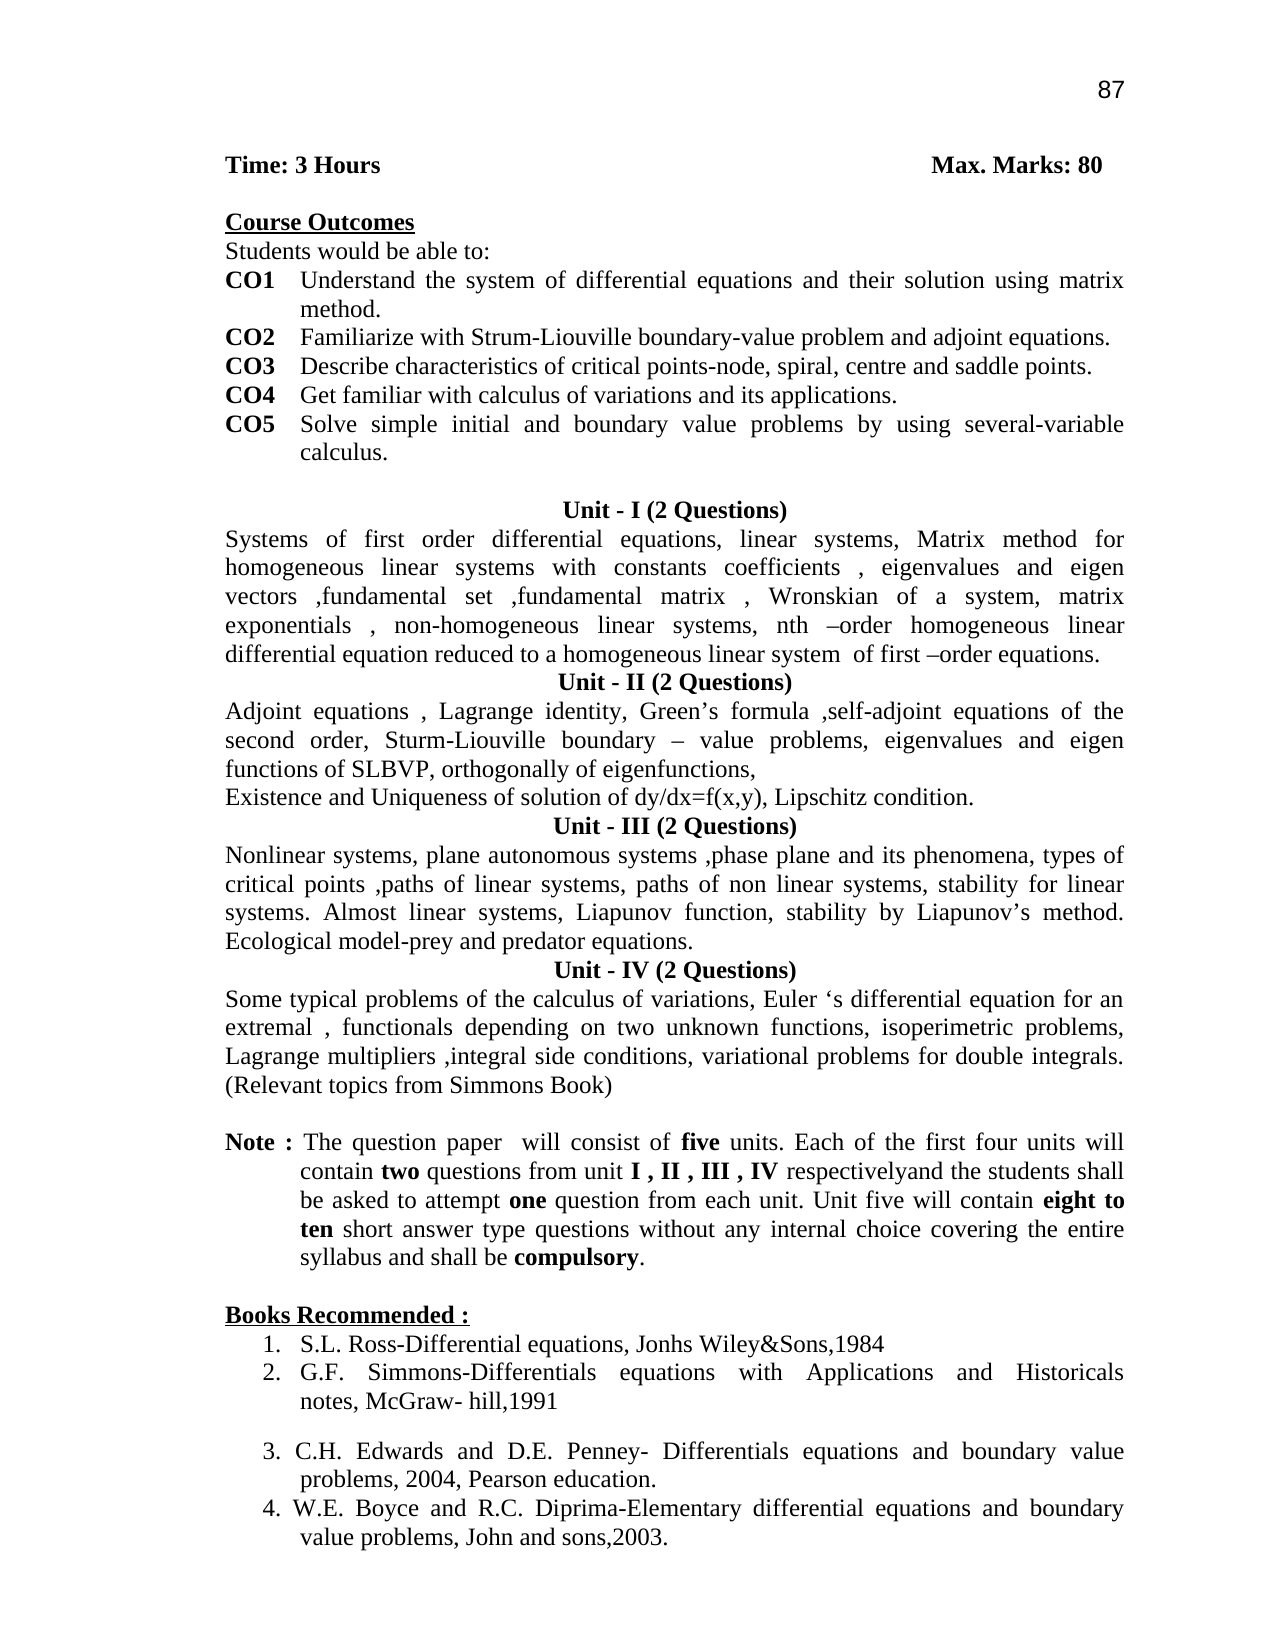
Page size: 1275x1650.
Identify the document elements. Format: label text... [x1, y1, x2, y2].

text Systems of first order differential equations, linear systems, Matrix method for homogeneous linear systems with constants coefficients , eigenvalues and eigen vectors ,fundamental set ,fundamental matrix , Wronskian of a system, matrix exponentials , non-homogeneous linear systems, nth –order homogeneous linear differential equation reduced to a homogeneous linear system of first –order equations. [225, 524, 1125, 667]
text Books Recommended : [225, 1300, 1125, 1329]
text Time: 3 Hours Max. Marks: 80 [225, 150, 1125, 179]
list Familiarize with Strum-Liouville boundary-value problem and adjoint equations. [225, 322, 1125, 351]
list G.F. Simmons-Differentials equations with Applications and Historicals notes, McGraw- hill,1991 [262, 1357, 1125, 1415]
text 3. C.H. Edwards and D.E. Penney- Differentials equations and boundary value problems, 2004, Pearson education. [262, 1436, 1125, 1493]
list Get familiar with calculus of variations and its applications. [225, 380, 1125, 409]
text Adjoint equations , Lagrange identity, Green’s formula ,self-adjoint equations of the second order, Sturm-Liouville boundary – value problems, eigenvalues and eigen functions of SLBVP, orthogonally of eigenfunctions, [225, 696, 1125, 782]
text Unit - IV (2 Questions) [225, 955, 1125, 984]
list Understand the system of differential equations and their solution using matrix method. [225, 265, 1125, 322]
list Solve simple initial and boundary value problems by using several-variable calculus. [225, 409, 1125, 466]
text Nonlinear systems, plane autonomous systems ,phase plane and its phenomena, types of critical points ,paths of linear systems, paths of non linear systems, stability for linear systems. Almost linear systems, Liapunov function, stability by Liapunov’s method. Ecological model-prey and predator equations. [225, 840, 1125, 955]
text Existence and Uniqueness of solution of dy/dx=f(x,y), Lipschitz condition. [225, 782, 1125, 811]
list Describe characteristics of critical points-node, spiral, centre and saddle points. [225, 351, 1125, 380]
text Some typical problems of the calculus of variations, Euler ‘s differential equation for an extremal , functionals depending on two unknown functions, isoperimetric problems, Lagrange multipliers ,integral side conditions, variational problems for double integrals. (Relevant topics from Simmons Book) [225, 984, 1125, 1099]
text Course Outcomes [225, 207, 1125, 236]
list S.L. Ross-Differential equations, Jonhs Wiley&Sons,1984 [262, 1329, 1125, 1357]
text Unit - II (2 Questions) [225, 667, 1125, 696]
text Unit - I (2 Questions) [225, 495, 1125, 524]
text Note : The question paper will consist of five units. Each of the first four units will contain two questions from unit I , II , III , IV respectivelyand the students shall be asked to attempt one question from each unit. Unit five will contain eight to ten short answer type questions without any internal choice covering the entire syllabus and shall be compulsory. [225, 1127, 1125, 1271]
text Unit - III (2 Questions) [225, 811, 1125, 840]
text Students would be able to: [225, 236, 1125, 265]
text 4. W.E. Boyce and R.C. Diprima-Elementary differential equations and boundary value problems, John and sons,2003. [262, 1493, 1125, 1551]
